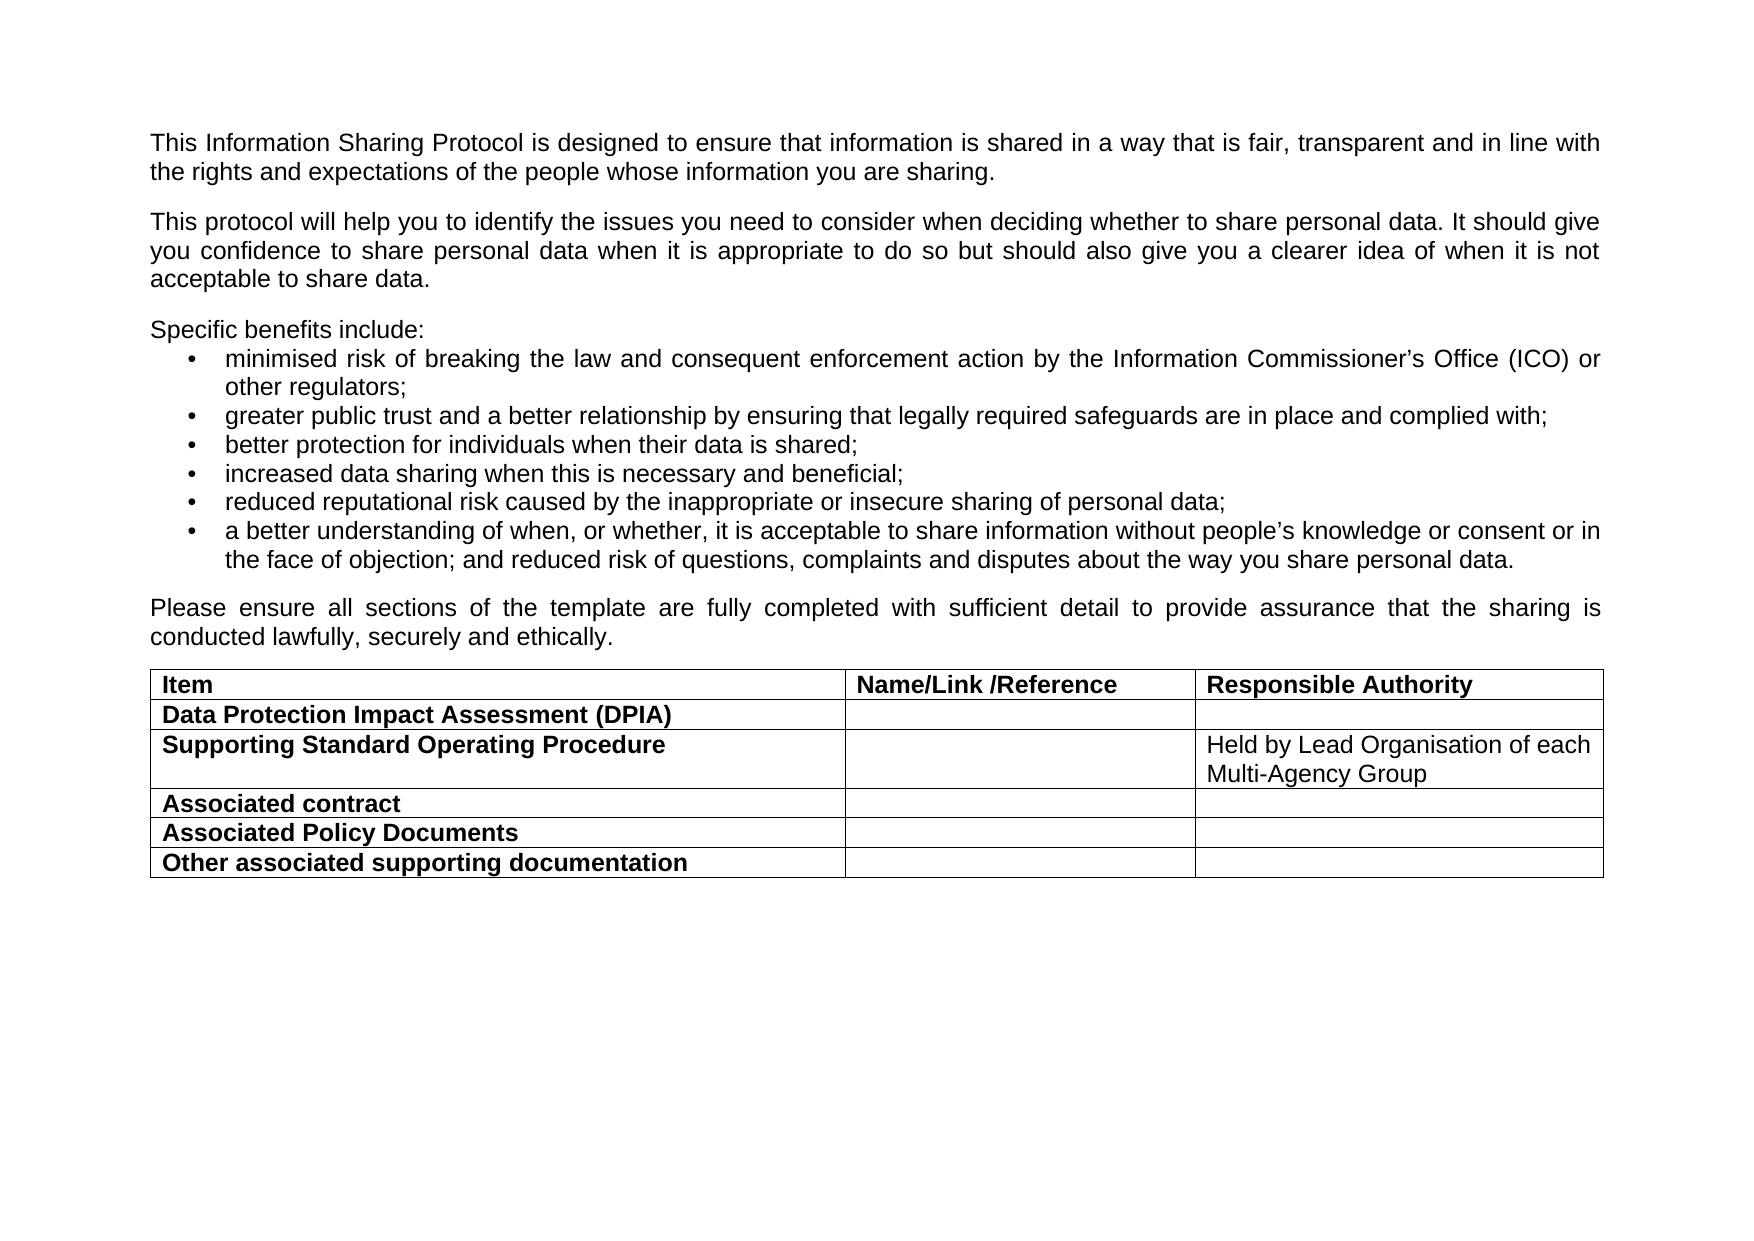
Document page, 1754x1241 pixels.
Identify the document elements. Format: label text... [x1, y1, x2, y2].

table_cell [846, 818, 1195, 847]
list better protection for individuals when their data is shared; [187, 430, 1604, 458]
list greater public trust and a better relationship by ensuring that legally required safeguards are in place and complied with; [187, 401, 1604, 430]
text Specific benefits include: [150, 315, 1604, 343]
table_header Responsible Authority [1196, 670, 1603, 699]
table_cell Held by Lead Organisation of each Multi-Agency Group [1196, 730, 1603, 787]
text Please ensure all sections of the template are fully completed with sufficient detail to provide assurance that the sharing is conducted lawfully, securely and ethically. [150, 593, 1604, 650]
table_header Name/Link /Reference [846, 670, 1195, 699]
table_cell Data Protection Impact Assessment (DPIA) [151, 700, 845, 729]
table_header Item [151, 670, 845, 699]
list minimised risk of breaking the law and consequent enforcement action by the Information Commissioner’s Office (ICO) or other regulators; [187, 343, 1604, 401]
table_cell Associated Policy Documents [151, 818, 845, 847]
table_cell [1196, 789, 1603, 817]
table_cell [1196, 848, 1603, 877]
list a better understanding of when, or whether, it is acceptable to share information without people’s knowledge or consent or in the face of objection; and reduced risk of questions, complaints and disputes about the way you share personal data. [187, 516, 1604, 573]
table_cell Other associated supporting documentation [151, 848, 845, 877]
table_cell [846, 848, 1195, 877]
table_cell [846, 730, 1195, 787]
table_cell [1196, 818, 1603, 847]
list reduced reputational risk caused by the inappropriate or insecure sharing of personal data; [187, 487, 1604, 516]
table_cell [846, 700, 1195, 729]
table_cell [1196, 700, 1603, 729]
table_cell [846, 789, 1195, 817]
text This protocol will help you to identify the issues you need to consider when deciding whether to share personal data. It should give you confidence to share personal data when it is appropriate to do so but should also give you a clearer idea of when it is not acceptable to share data. [150, 207, 1604, 293]
text This Information Sharing Protocol is designed to ensure that information is shared in a way that is fair, transparent and in line with the rights and expectations of the people whose information you are sharing. [150, 128, 1604, 185]
table_cell Supporting Standard Operating Procedure [151, 730, 845, 787]
table_cell Associated contract [151, 789, 845, 817]
list increased data sharing when this is necessary and beneficial; [187, 458, 1604, 487]
